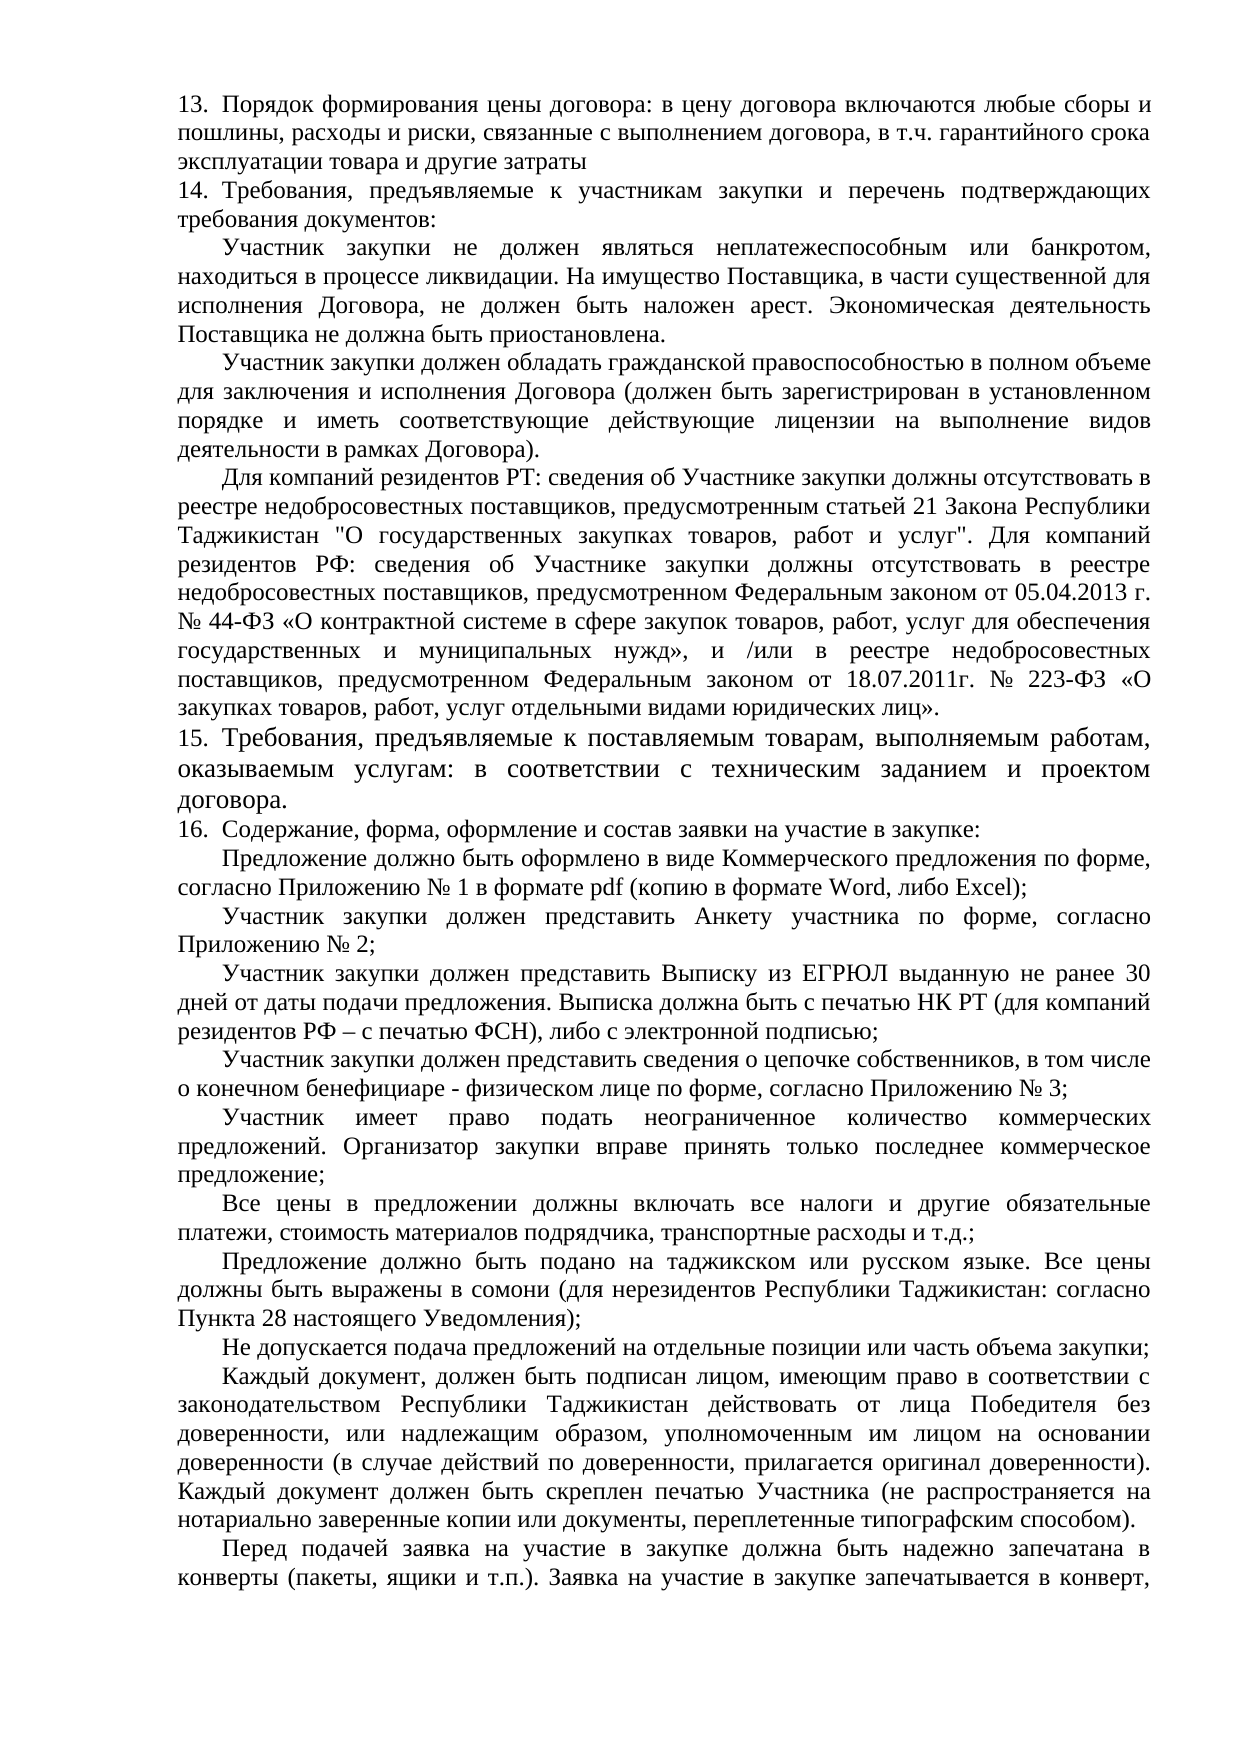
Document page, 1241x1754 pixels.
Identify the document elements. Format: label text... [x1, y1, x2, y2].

list Требования, предъявляемые к поставляемым товарам, выполняемым работам, оказываемым услугам: в соответствии с техническим заданием и проектом договора. [177, 721, 1152, 814]
text Предложение должно быть подано на таджикском или русском языке. Все цены должны быть выражены в сомони (для нерезидентов Республики Таджикистан: согласно Пункта 28 настоящего Уведомления); [177, 1246, 1152, 1332]
text Участник закупки должен представить Выписку из ЕГРЮЛ выданную не ранее 30 дней от даты подачи предложения. Выписка должна быть с печатью НК РТ (для компаний резидентов РФ – с печатью ФСН), либо с электронной подписью; [177, 958, 1152, 1044]
text Участник имеет право подать неограниченное количество коммерческих предложений. Организатор закупки вправе принять только последнее коммерческое предложение; [177, 1102, 1152, 1188]
text Для компаний резидентов РТ: сведения об Участнике закупки должны отсутствовать в реестре недобросовестных поставщиков, предусмотренным статьей 21 Закона Республики Таджикистан "О государственных закупках товаров, работ и услуг". Для компаний резидентов РФ: сведения об Участнике закупки должны отсутствовать в реестре недобросовестных поставщиков, предусмотренном Федеральным законом от 05.04.2013 г. № 44-ФЗ «О контрактной системе в сфере закупок товаров, работ, услуг для обеспечения государственных и муниципальных нужд», и /или в реестре недобросовестных поставщиков, предусмотренном Федеральным законом от 18.07.2011г. № 223-ФЗ «О закупках товаров, работ, услуг отдельными видами юридических лиц». [177, 462, 1152, 721]
text Не допускается подача предложений на отдельные позиции или часть объема закупки; [177, 1332, 1152, 1361]
list Требования, предъявляемые к участникам закупки и перечень подтверждающих требования документов: [177, 175, 1152, 232]
text Участник закупки должен представить Анкету участника по форме, согласно Приложению № 2; [177, 901, 1152, 958]
text Каждый документ, должен быть подписан лицом, имеющим право в соответствии с законодательством Республики Таджикистан действовать от лица Победителя без доверенности, или надлежащим образом, уполномоченным им лицом на основании доверенности (в случае действий по доверенности, прилагается оригинал доверенности). Каждый документ должен быть скреплен печатью Участника (не распространяется на нотариально заверенные копии или документы, переплетенные типографским способом). [177, 1361, 1152, 1533]
text Участник закупки не должен являться неплатежеспособным или банкротом, находиться в процессе ликвидации. На имущество Поставщика, в части существенной для исполнения Договора, не должен быть наложен арест. Экономическая деятельность Поставщика не должна быть приостановлена. [177, 232, 1152, 347]
text Участник закупки должен представить сведения о цепочке собственников, в том числе о конечном бенефициаре - физическом лице по форме, согласно Приложению № 3; [177, 1044, 1152, 1102]
list Содержание, форма, оформление и состав заявки на участие в закупке: [177, 814, 1152, 843]
text Предложение должно быть оформлено в виде Коммерческого предложения по форме, согласно Приложению № 1 в формате pdf (копию в формате Word, либо Excel); [177, 843, 1152, 901]
text Участник закупки должен обладать гражданской правоспособностью в полном объеме для заключения и исполнения Договора (должен быть зарегистрирован в установленном порядке и иметь соответствующие действующие лицензии на выполнение видов деятельности в рамках Договора). [177, 347, 1152, 462]
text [177, 1533, 1152, 1591]
list Порядок формирования цены договора: в цену договора включаются любые сборы и пошлины, расходы и риски, связанные с выполнением договора, в т.ч. гарантийного срока эксплуатации товара и другие затраты [177, 89, 1152, 175]
text Все цены в предложении должны включать все налоги и другие обязательные платежи, стоимость материалов подрядчика, транспортные расходы и т.д.; [177, 1188, 1152, 1246]
